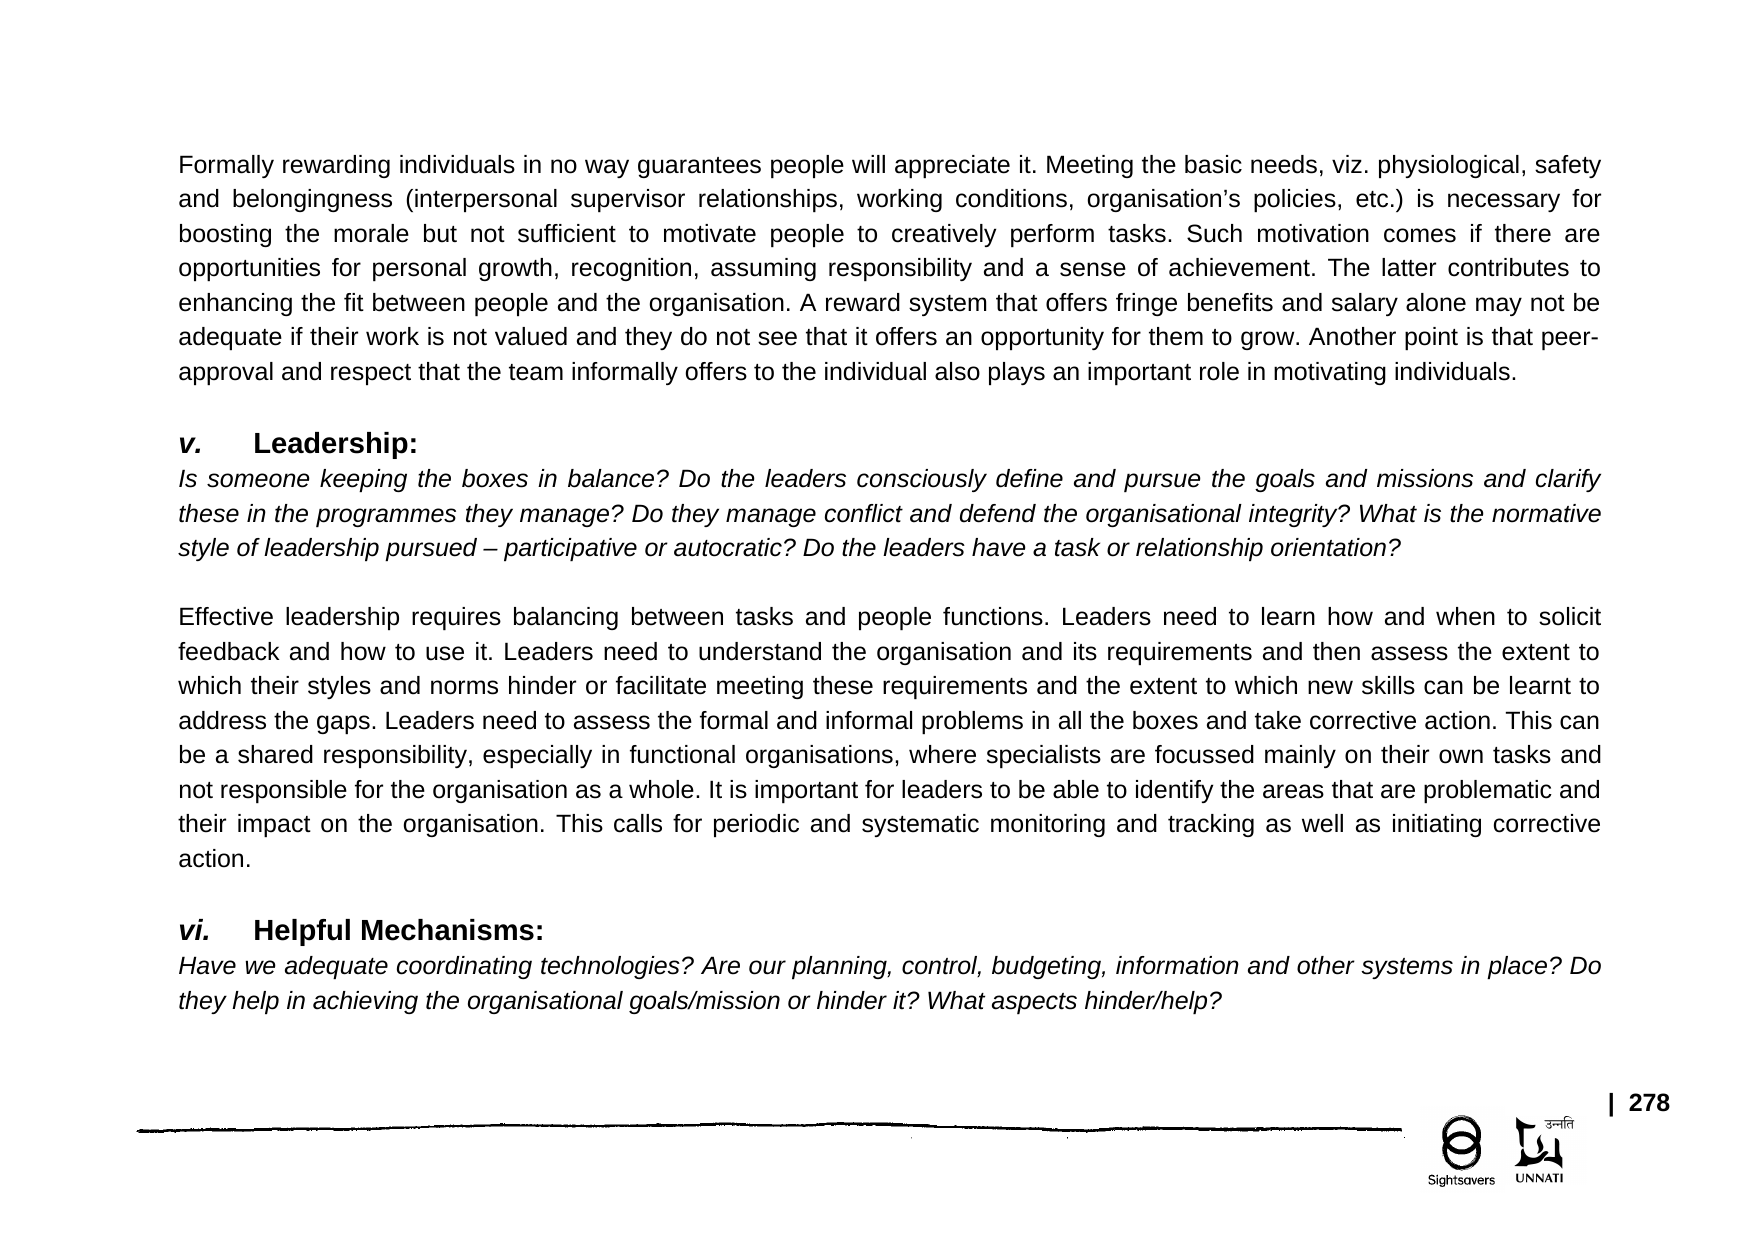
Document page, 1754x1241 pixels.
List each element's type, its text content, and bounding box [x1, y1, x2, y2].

subtitle Helpful Mechanisms: [178, 913, 1604, 946]
text Have we adequate coordinating technologies? Are our planning, control, budgeting, information and other systems in place? Do they help in achieving the organisational goals/mission or hinder it? What aspects hinder/help? [178, 951, 1604, 1014]
subtitle Leadership: [178, 426, 1604, 459]
picture [1420, 1106, 1587, 1191]
text Effective leadership requires balancing between tasks and people functions. Leaders need to learn how and when to solicit feedback and how to use it. Leaders need to understand the organisation and its requirements and then assess the extent to which their styles and norms hinder or facilitate meeting these requirements and the extent to which new skills can be learnt to address the gaps. Leaders need to assess the formal and informal problems in all the boxes and take corrective action. This can be a shared responsibility, especially in functional organisations, where specialists are focussed mainly on their own tasks and not responsible for the organisation as a whole. It is important for leaders to be able to identify the areas that are problematic and their impact on the organisation. This calls for periodic and systematic monitoring and tracking as well as initiating corrective action. [178, 602, 1604, 872]
picture [131, 1115, 1408, 1140]
text Formally rewarding individuals in no way guarantees people will appreciate it. Meeting the basic needs, viz. physiological, safety and belongingness (interpersonal supervisor relationships, working conditions, organisation’s policies, etc.) is necessary for boosting the morale but not sufficient to motivate people to creatively perform tasks. Such motivation comes if there are opportunities for personal growth, recognition, assuming responsibility and a sense of achievement. The latter contributes to enhancing the fit between people and the organisation. A reward system that offers fringe benefits and salary alone may not be adequate if their work is not valued and they do not see that it offers an opportunity for them to grow. Another point is that peer-approval and respect that the team informally offers to the individual also plays an important role in motivating individuals. [178, 150, 1604, 386]
text Is someone keeping the boxes in balance? Do the leaders consciously define and pursue the goals and missions and clarify these in the programmes they manage? Do they manage conflict and defend the organisational integrity? What is the normative style of leadership pursued – participative or autocratic? Do the leaders have a task or relationship orientation? [178, 464, 1604, 562]
